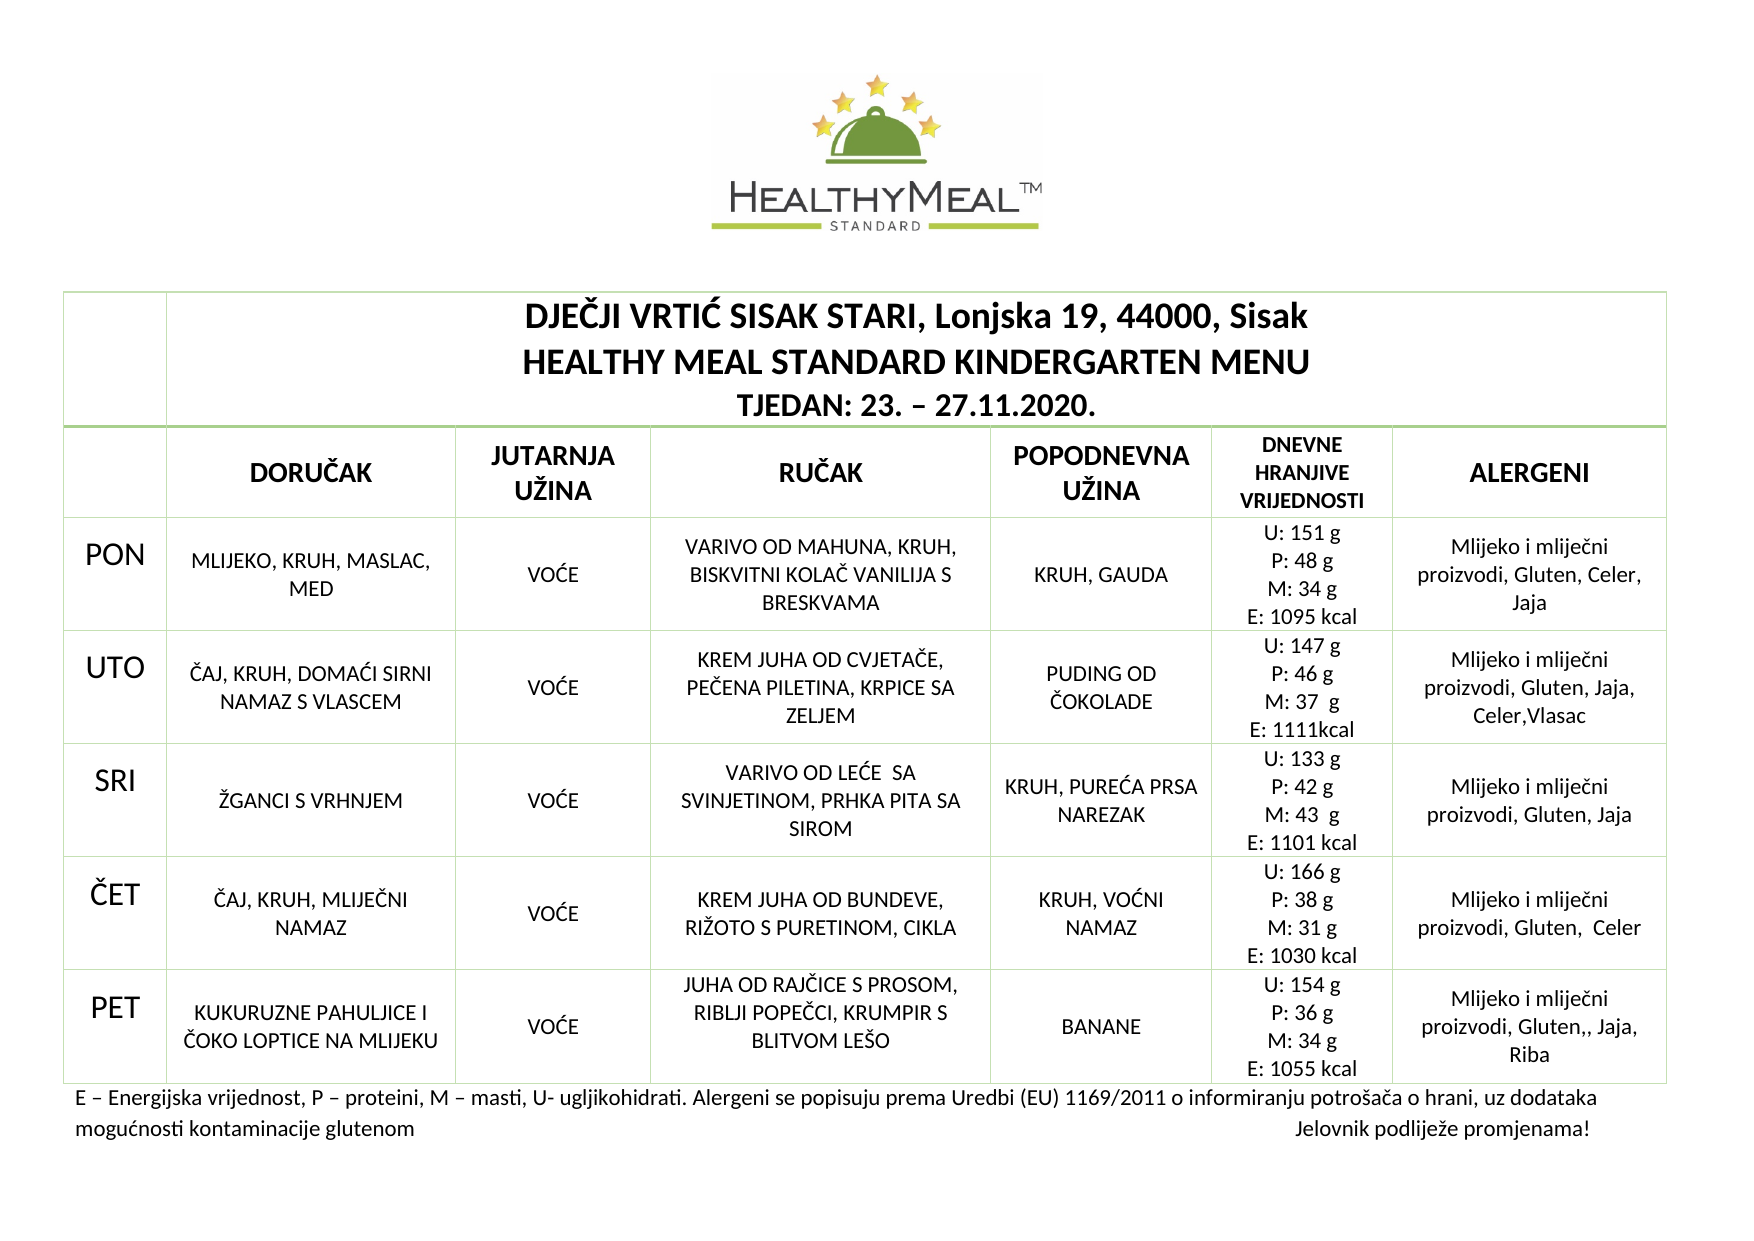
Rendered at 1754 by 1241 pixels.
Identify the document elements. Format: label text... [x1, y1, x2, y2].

table_cell BANANE [991, 970, 1211, 1082]
table_cell ČAJ, KRUH, DOMAĆI SIRNI NAMAZ S VLASCEM [167, 631, 455, 743]
table_cell VOĆE [456, 631, 650, 743]
table_cell VARIVO OD MAHUNA, KRUH, BISKVITNI KOLAČ VANILIJA S BRESKVAMA [651, 518, 990, 630]
table_cell POPODNEVNA UŽINA [991, 428, 1211, 517]
table_cell Mlijeko i mliječni proizvodi, Gluten, Jaja, Celer,Vlasac [1393, 631, 1666, 743]
table_cell U: 147 g P: 46 g M: 37 g E: 1111kcal [1212, 631, 1392, 743]
table_cell Mlijeko i mliječni proizvodi, Gluten, Celer [1393, 857, 1666, 969]
table_cell Mlijeko i mliječni proizvodi, Gluten, Celer, Jaja [1393, 518, 1666, 630]
text E – Energijska vrijednost, P – proteini, M – masti, U- ugljikohidrati. Alergeni se popisuju prema Uredbi (EU) 1169/2011 o informiranju potrošača o hrani, uz dodataka mogućnosti kontaminacije glutenom Jelovnik podliježe promjenama! [75, 1083, 1679, 1142]
table_cell KUKURUZNE PAHULJICE I ČOKO LOPTICE NA MLIJEKU [167, 970, 455, 1082]
table_cell KREM JUHA OD CVJETAČE, PEČENA PILETINA, KRPICE SA ZELJEM [651, 631, 990, 743]
table_cell U: 151 g P: 48 g M: 34 g E: 1095 kcal [1212, 518, 1392, 630]
table_cell SRI [64, 744, 166, 856]
table_cell ŽGANCI S VRHNJEM [167, 744, 455, 856]
table_cell UTO [64, 631, 166, 743]
table_cell ČET [64, 857, 166, 969]
table_cell Mlijeko i mliječni proizvodi, Gluten,, Jaja, Riba [1393, 970, 1666, 1082]
table_cell RUČAK [651, 428, 990, 517]
table_cell Mlijeko i mliječni proizvodi, Gluten, Jaja [1393, 744, 1666, 856]
table_header DJEČJI VRTIĆ SISAK STARI, Lonjska 19, 44000, Sisak HEALTHY MEAL STANDARD KINDERGARTEN MENU TJEDAN: 23. – 27.11.2020. [167, 293, 1666, 425]
table_cell KREM JUHA OD BUNDEVE, RIŽOTO S PURETINOM, CIKLA [651, 857, 990, 969]
table_cell PET [64, 970, 166, 1082]
table_cell VOĆE [456, 970, 650, 1082]
table_cell ALERGENI [1393, 428, 1666, 517]
table_cell KRUH, GAUDA [991, 518, 1211, 630]
table_cell KRUH, PUREĆA PRSA NAREZAK [991, 744, 1211, 856]
table_cell [64, 428, 166, 517]
table_cell U: 133 g P: 42 g M: 43 g E: 1101 kcal [1212, 744, 1392, 856]
table_cell VOĆE [456, 857, 650, 969]
table_cell JUHA OD RAJČICE S PROSOM, RIBLJI POPEČCI, KRUMPIR S BLITVOM LEŠO [651, 970, 990, 1082]
table_cell U: 166 g P: 38 g M: 31 g E: 1030 kcal [1212, 857, 1392, 969]
table_cell JUTARNJA UŽINA [456, 428, 650, 517]
table_cell VOĆE [456, 518, 650, 630]
table_cell PON [64, 518, 166, 630]
table_cell VOĆE [456, 744, 650, 856]
table_cell MLIJEKO, KRUH, MASLAC, MED [167, 518, 455, 630]
table_cell ČAJ, KRUH, MLIJEČNI NAMAZ [167, 857, 455, 969]
table_cell PUDING OD ČOKOLADE [991, 631, 1211, 743]
table_cell VARIVO OD LEĆE SA SVINJETINOM, PRHKA PITA SA SIROM [651, 744, 990, 856]
table_cell DNEVNE HRANJIVE VRIJEDNOSTI [1212, 428, 1392, 517]
table_cell KRUH, VOĆNI NAMAZ [991, 857, 1211, 969]
table_cell DORUČAK [167, 428, 455, 517]
picture [711, 73, 1043, 231]
table_cell U: 154 g P: 36 g M: 34 g E: 1055 kcal [1212, 970, 1392, 1082]
table_header [64, 293, 166, 425]
